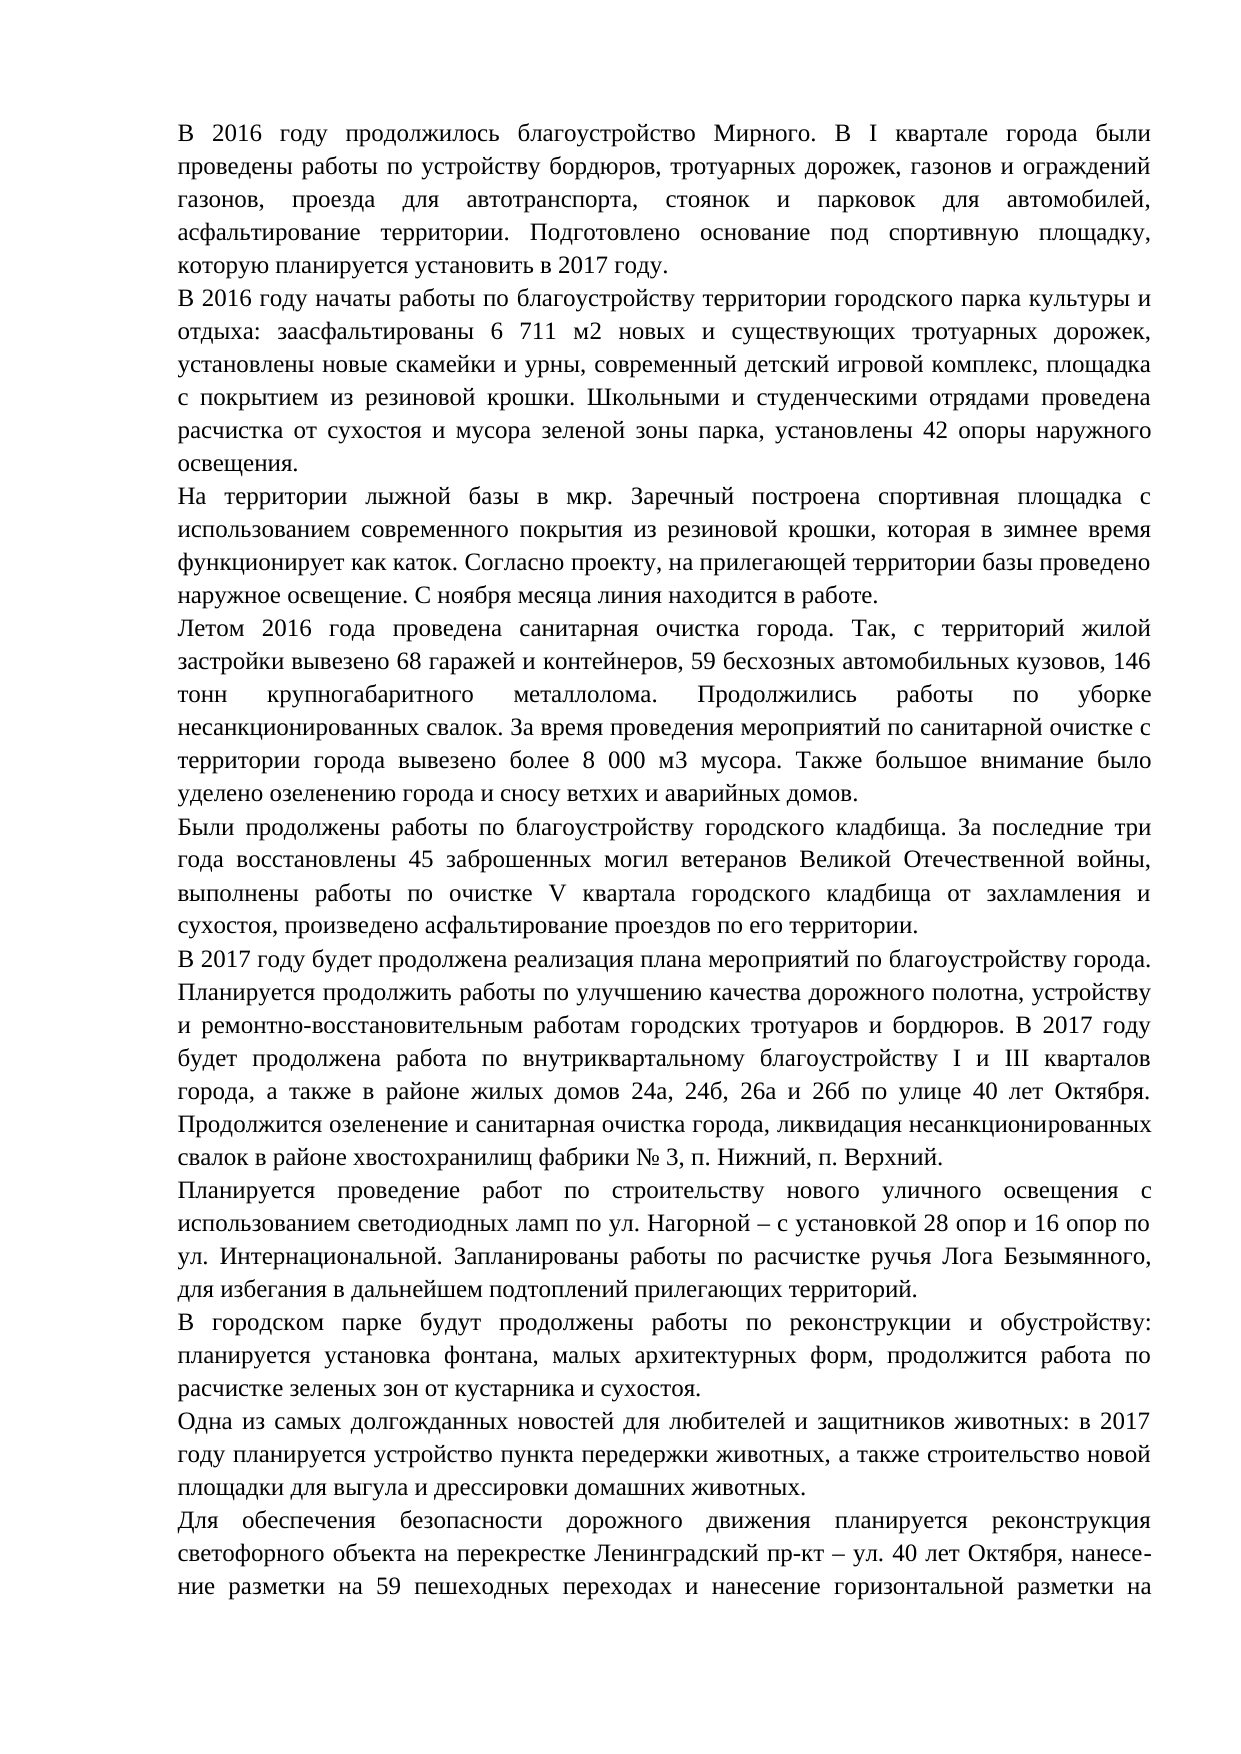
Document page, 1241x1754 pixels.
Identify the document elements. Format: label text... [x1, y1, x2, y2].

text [177, 1505, 1152, 1600]
text В 2016 году начаты работы по благоустройству территории городского парка культуры и отдыха: заасфальтированы 6 711 м2 новых и существующих тротуарных дорожек, установлены новые скамейки и урны, современный детский игровой комплекс, площадка с покрытием из резиновой крошки. Школьными и студенческими отрядами проведена расчистка от сухостоя и мусора зеленой зоны парка, установлены 42 опоры наружного освещения. [177, 283, 1152, 477]
text Были продолжены работы по благоустройству городского кладбища. За последние три года восстановлены 45 заброшенных могил ветеранов Великой Отечественной войны, выполнены работы по очистке V квартала городского кладбища от захламления и сухостоя, произведено асфальтирование проездов по его территории. [177, 812, 1152, 939]
text В городском парке будут продолжены работы по реконструкции и обустройству: планируется установка фонтана, малых архитектурных форм, продолжится работа по расчистке зеленых зон от кустарника и сухостоя. [177, 1307, 1152, 1402]
text Планируется проведение работ по строительству нового уличного освещения с использованием светодиодных ламп по ул. Нагорной – с установкой 28 опор и 16 опор по ул. Интернациональной. Запланированы работы по расчистке ручья Лога Безымянного, для избегания в дальнейшем подтоплений прилегающих территорий. [177, 1175, 1152, 1303]
text Летом 2016 года проведена санитарная очистка города. Так, с территорий жилой застройки вывезено 68 гаражей и контейнеров, 59 бесхозных автомобильных кузовов, 146 тонн крупногабаритного металлолома. Продолжились работы по уборке несанкционированных свалок. За время проведения мероприятий по санитарной очистке с территории города вывезено более 8 000 м3 мусора. Также большое внимание было уделено озеленению города и сносу ветхих и аварийных домов. [177, 613, 1152, 807]
text В 2016 году продолжилось благоустройство Мирного. В I квартале города были проведены работы по устройству бордюров, тротуарных дорожек, газонов и ограждений газонов, проезда для автотранспорта, стоянок и парковок для автомобилей, асфальтирование территории. Подготовлено основание под спортивную площадку, которую планируется установить в 2017 году. [177, 118, 1152, 279]
text В 2017 году будет продолжена реализация плана мероприятий по благоустройству города. Планируется продолжить работы по улучшению качества дорожного полотна, устройству и ремонтно-восстановительным работам городских тротуаров и бордюров. В 2017 году будет продолжена работа по внутриквартальному благоустройству I и III кварталов города, а также в районе жилых домов 24а, 24б, 26а и 26б по улице 40 лет Октября. Продолжится озеленение и санитарная очистка города, ликвидация несанкционированных свалок в районе хвостохранилищ фабрики № 3, п. Нижний, п. Верхний. [177, 944, 1152, 1171]
text Одна из самых долгожданных новостей для любителей и защитников животных: в 2017 году планируется устройство пункта передержки животных, а также строительство новой площадки для выгула и дрессировки домашних животных. [177, 1406, 1152, 1501]
text На территории лыжной базы в мкр. Заречный построена спортивная площадка с использованием современного покрытия из резиновой крошки, которая в зимнее время функционирует как каток. Согласно проекту, на прилегающей территории базы проведено наружное освещение. С ноября месяца линия находится в работе. [177, 481, 1152, 609]
